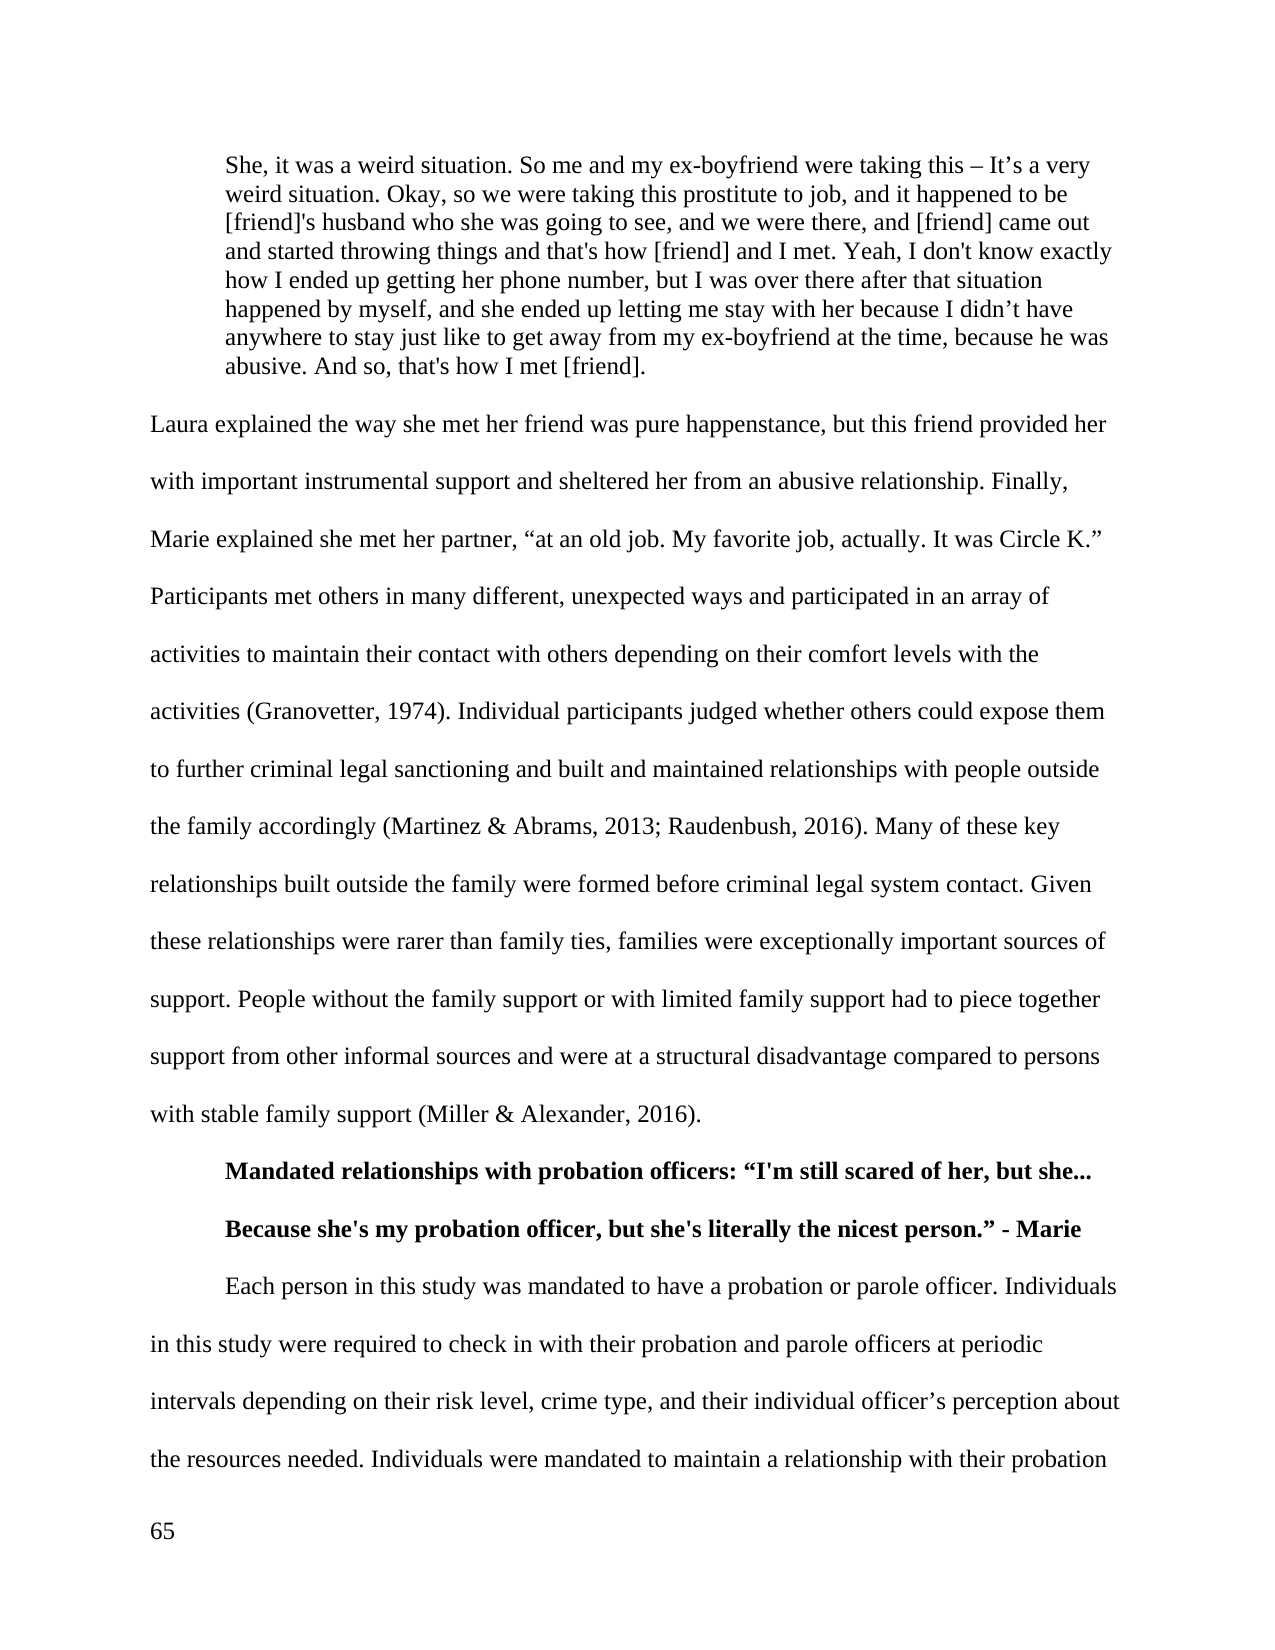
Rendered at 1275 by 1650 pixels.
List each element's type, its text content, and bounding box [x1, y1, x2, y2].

text Mandated relationships with probation officers: “I'm still scared of her, but she... Because she's my probation officer, but she's literally the nicest person.” - Marie [150, 1156, 1125, 1242]
text Laura explained the way she met her friend was pure happenstance, but this friend provided her with important instrumental support and sheltered her from an abusive relationship. Finally, Marie explained she met her partner, “at an old job. My favorite job, actually. It was Circle K.” Participants met others in many different, unexpected ways and participated in an array of activities to maintain their contact with others depending on their comfort levels with the activities (Granovetter, 1974). Individual participants judged whether others could expose them to further criminal legal sanctioning and built and maintained relationships with people outside the family accordingly (Martinez & Abrams, 2013; Raudenbush, 2016). Many of these key relationships built outside the family were formed before criminal legal system contact. Given these relationships were rarer than family ties, families were exceptionally important sources of support. People without the family support or with limited family support had to piece together support from other informal sources and were at a structural disadvantage compared to persons with stable family support (Miller & Alexander, 2016). [150, 409, 1125, 1127]
text She, it was a weird situation. So me and my ex-boyfriend were taking this – It’s a very weird situation. Okay, so we were taking this prostitute to job, and it happened to be [friend]'s husband who she was going to see, and we were there, and [friend] came out and started throwing things and that's how [friend] and I met. Yeah, I don't know exactly how I ended up getting her phone number, but I was over there after that situation happened by myself, and she ended up letting me stay with her because I didn’t have anywhere to stay just like to get away from my ex-boyfriend at the time, because he was abusive. And so, that's how I met [friend]. [225, 150, 1125, 380]
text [150, 1271, 1125, 1472]
